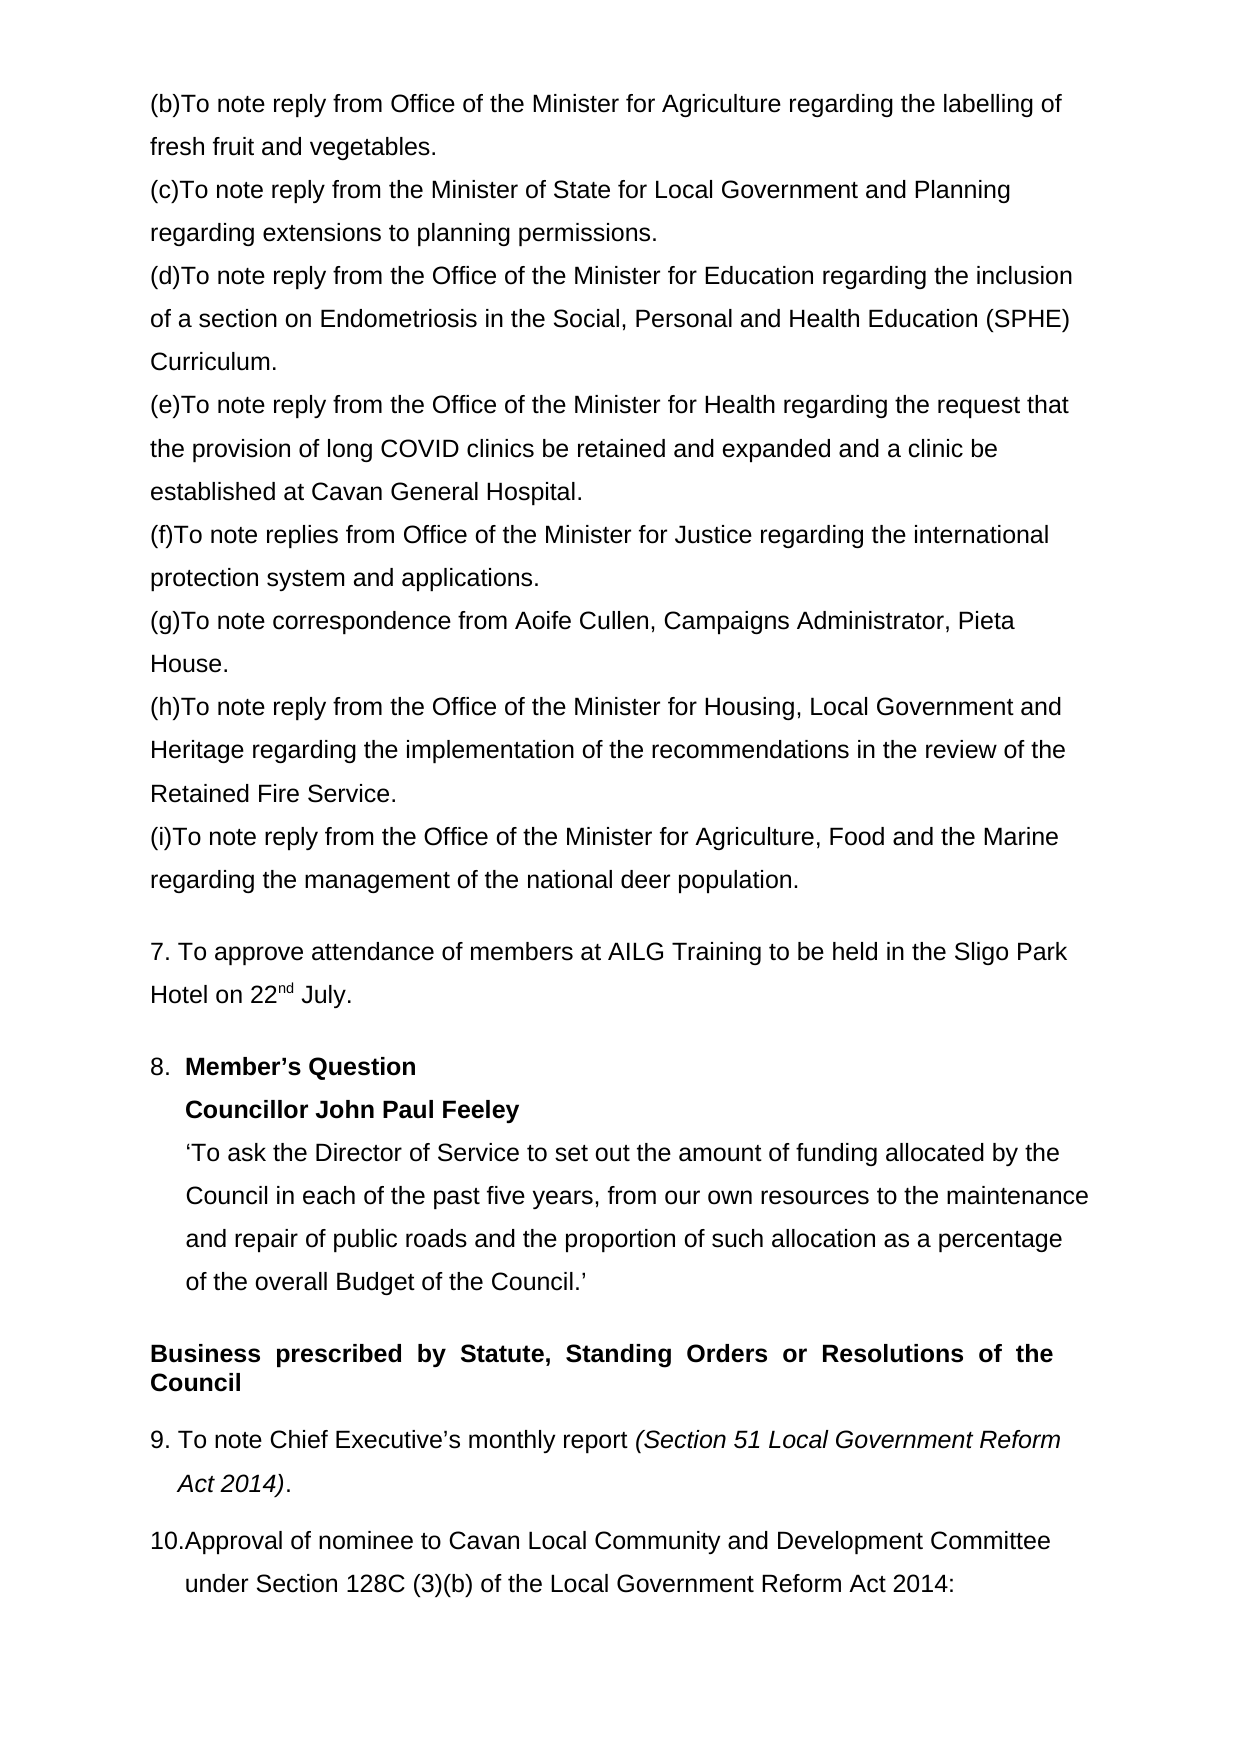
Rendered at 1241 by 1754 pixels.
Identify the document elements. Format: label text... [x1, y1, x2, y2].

text 8. Member’s Question [150, 1052, 1090, 1081]
text ‘To ask the Director of Service to set out the amount of funding allocated by the Council in each of the past five years, from our own resources to the maintenance and repair of public roads and the proportion of such allocation as a percentage of the overall Budget of the Council.’ [185, 1138, 1090, 1296]
text under Section 128C (3)(b) of the Local Government Reform Act 2014: [150, 1569, 1090, 1598]
text (b)To note reply from Office of the Minister for Agriculture regarding the labelling of fresh fruit and vegetables. [150, 89, 1090, 161]
text Councillor John Paul Feeley [144, 1095, 1090, 1124]
text (h)To note reply from the Office of the Minister for Housing, Local Government and Heritage regarding the implementation of the recommendations in the review of the Retained Fire Service. [150, 692, 1090, 807]
text (e)To note reply from the Office of the Minister for Health regarding the request that the provision of long COVID clinics be retained and expanded and a clinic be established at Cavan General Hospital. [150, 391, 1090, 506]
text (c)To note reply from the Minister of State for Local Government and Planning regarding extensions to planning permissions. [150, 175, 1090, 247]
text 7. To approve attendance of members at AILG Training to be held in the Sligo Park Hotel on 22nd July. [150, 937, 1090, 1009]
text 9. To note Chief Executive’s monthly report (Section 51 Local Government Reform [150, 1426, 1090, 1454]
text (d)To note reply from the Office of the Minister for Education regarding the inclusion of a section on Endometriosis in the Social, Personal and Health Education (SPHE) Curriculum. [150, 261, 1090, 376]
text 10.Approval of nominee to Cavan Local Community and Development Committee [150, 1526, 1090, 1555]
text Business prescribed by Statute, Standing Orders or Resolutions of the Council [150, 1339, 1055, 1397]
text (f)To note replies from Office of the Minister for Justice regarding the international protection system and applications. [150, 520, 1090, 592]
text (g)To note correspondence from Aoife Cullen, Campaigns Administrator, Pieta House. [150, 606, 1090, 678]
text (i)To note reply from the Office of the Minister for Agriculture, Food and the Marine regarding the management of the national deer population. [150, 822, 1090, 894]
text Act 2014). [150, 1469, 1090, 1497]
